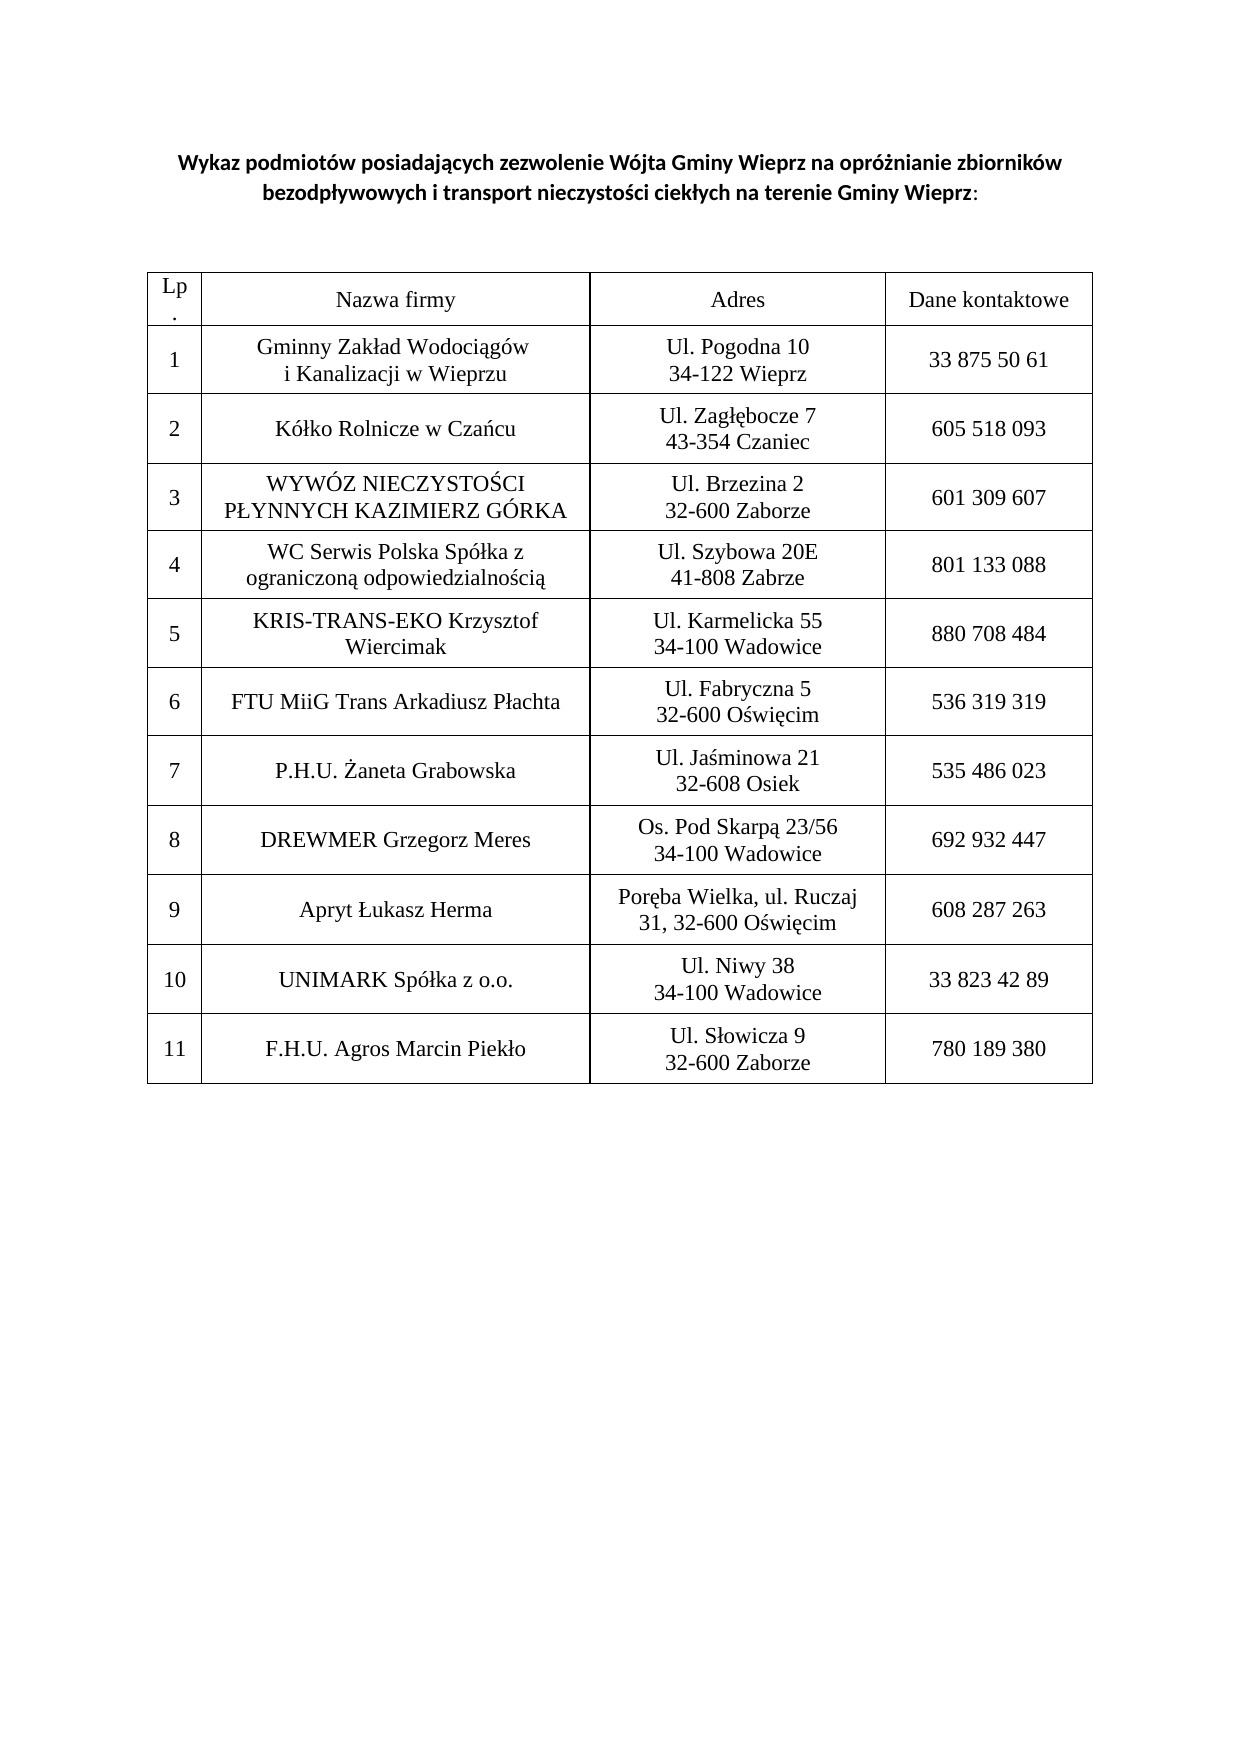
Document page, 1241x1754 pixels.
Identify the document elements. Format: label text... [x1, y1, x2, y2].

table_cell 9 [148, 875, 201, 944]
table_cell 536 319 319 [886, 668, 1092, 735]
table_cell 33 875 50 61 [886, 326, 1092, 393]
table_cell Apryt Łukasz Herma [202, 875, 589, 944]
table_cell WYWÓZ NIECZYSTOŚCI PŁYNNYCH KAZIMIERZ GÓRKA [202, 464, 589, 530]
table_cell 601 309 607 [886, 464, 1092, 530]
table_cell Ul. Pogodna 10 34-122 Wieprz [591, 326, 885, 393]
table_cell 535 486 023 [886, 736, 1092, 804]
table_cell Poręba Wielka, ul. Ruczaj 31, 32-600 Oświęcim [591, 875, 885, 944]
table_cell Ul. Brzezina 2 32-600 Zaborze [591, 464, 885, 530]
table_cell Ul. Słowicza 9 32-600 Zaborze [591, 1014, 885, 1083]
table_cell 11 [148, 1014, 201, 1083]
table_cell 5 [148, 599, 201, 667]
table_cell 2 [148, 394, 201, 462]
table_cell Ul. Jaśminowa 21 32-608 Osiek [591, 736, 885, 804]
table_header Adres [591, 273, 885, 325]
table_cell FTU MiiG Trans Arkadiusz Płachta [202, 668, 589, 735]
table_cell 6 [148, 668, 201, 735]
table_cell Ul. Szybowa 20E 41-808 Zabrze [591, 531, 885, 598]
table_cell Ul. Karmelicka 55 34-100 Wadowice [591, 599, 885, 667]
table_cell Ul. Fabryczna 5 32-600 Oświęcim [591, 668, 885, 735]
table_cell 3 [148, 464, 201, 530]
table_cell 1 [148, 326, 201, 393]
table_cell Ul. Niwy 38 34-100 Wadowice [591, 945, 885, 1013]
table_cell WC Serwis Polska Spółka z ograniczoną odpowiedzialnością [202, 531, 589, 598]
table_header Lp. [148, 273, 201, 325]
table_cell Ul. Zagłębocze 7 43-354 Czaniec [591, 394, 885, 462]
table_cell 605 518 093 [886, 394, 1092, 462]
table_cell 801 133 088 [886, 531, 1092, 598]
table_cell P.H.U. Żaneta Grabowska [202, 736, 589, 804]
table_cell 33 823 42 89 [886, 945, 1092, 1013]
table_cell 880 708 484 [886, 599, 1092, 667]
table_cell Gminny Zakład Wodociągów i Kanalizacji w Wieprzu [202, 326, 589, 393]
table_header Dane kontaktowe [886, 273, 1092, 325]
table_cell 608 287 263 [886, 875, 1092, 944]
table_cell 8 [148, 806, 201, 874]
table_cell Os. Pod Skarpą 23/56 34-100 Wadowice [591, 806, 885, 874]
table_cell 692 932 447 [886, 806, 1092, 874]
table_cell 7 [148, 736, 201, 804]
table_cell 4 [148, 531, 201, 598]
text Wykaz podmiotów posiadających zezwolenie Wójta Gminy Wieprz na opróżnianie zbiorników bezodpływowych i transport nieczystości ciekłych na terenie Gminy Wieprz: [148, 148, 1093, 206]
table_cell KRIS-TRANS-EKO Krzysztof Wiercimak [202, 599, 589, 667]
table_cell F.H.U. Agros Marcin Piekło [202, 1014, 589, 1083]
table_cell 10 [148, 945, 201, 1013]
table_header Nazwa firmy [202, 273, 589, 325]
table_cell UNIMARK Spółka z o.o. [202, 945, 589, 1013]
table_cell 780 189 380 [886, 1014, 1092, 1083]
table_cell DREWMER Grzegorz Meres [202, 806, 589, 874]
table_cell Kółko Rolnicze w Czańcu [202, 394, 589, 462]
